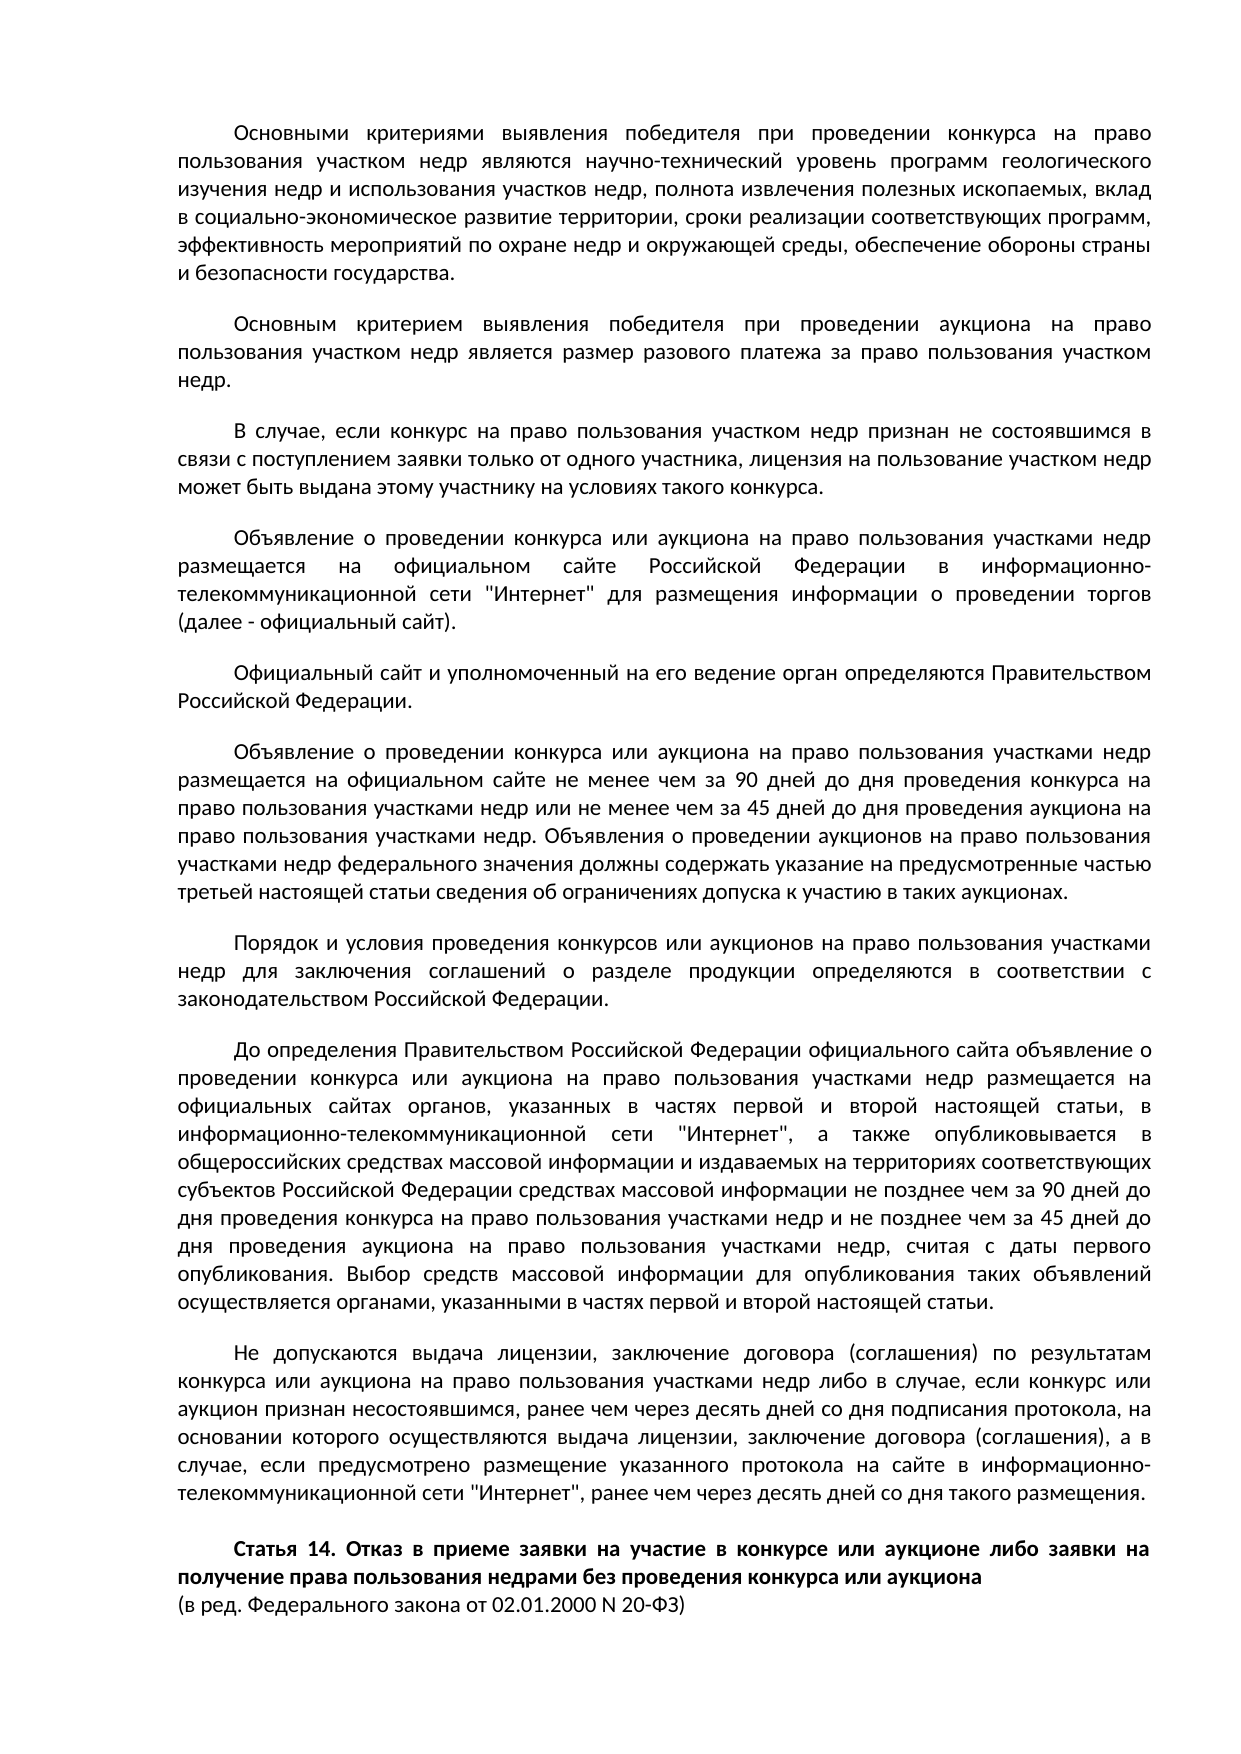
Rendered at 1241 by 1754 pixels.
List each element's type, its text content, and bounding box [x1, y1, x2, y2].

text Официальный сайт и уполномоченный на его ведение орган определяются Правительством Российской Федерации. [177, 658, 1152, 714]
text До определения Правительством Российской Федерации официального сайта объявление о проведении конкурса или аукциона на право пользования участками недр размещается на официальных сайтах органов, указанных в частях первой и второй настоящей статьи, в информационно-телекоммуникационной сети "Интернет", а также опубликовывается в общероссийских средствах массовой информации и издаваемых на территориях соответствующих субъектов Российской Федерации средствах массовой информации не позднее чем за 90 дней до дня проведения конкурса на право пользования участками недр и не позднее чем за 45 дней до дня проведения аукциона на право пользования участками недр, считая с даты первого опубликования. Выбор средств массовой информации для опубликования таких объявлений осуществляется органами, указанными в частях первой и второй настоящей статьи. [177, 1035, 1152, 1315]
text Основным критерием выявления победителя при проведении аукциона на право пользования участком недр является размер разового платежа за право пользования участком недр. [177, 309, 1152, 393]
text (в ред. Федерального закона от 02.01.2000 N 20-ФЗ) [177, 1590, 1152, 1618]
text Объявление о проведении конкурса или аукциона на право пользования участками недр размещается на официальном сайте Российской Федерации в информационно-телекоммуникационной сети "Интернет" для размещения информации о проведении торгов (далее - официальный сайт). [177, 523, 1152, 635]
title Статья 14. Отказ в приеме заявки на участие в конкурсе или аукционе либо заявки на получение права пользования недрами без проведения конкурса или аукциона [177, 1534, 1152, 1590]
text Объявление о проведении конкурса или аукциона на право пользования участками недр размещается на официальном сайте не менее чем за 90 дней до дня проведения конкурса на право пользования участками недр или не менее чем за 45 дней до дня проведения аукциона на право пользования участками недр. Объявления о проведении аукционов на право пользования участками недр федерального значения должны содержать указание на предусмотренные частью третьей настоящей статьи сведения об ограничениях допуска к участию в таких аукционах. [177, 737, 1152, 905]
text Основными критериями выявления победителя при проведении конкурса на право пользования участком недр являются научно-технический уровень программ геологического изучения недр и использования участков недр, полнота извлечения полезных ископаемых, вклад в социально-экономическое развитие территории, сроки реализации соответствующих программ, эффективность мероприятий по охране недр и окружающей среды, обеспечение обороны страны и безопасности государства. [177, 118, 1152, 286]
text Не допускаются выдача лицензии, заключение договора (соглашения) по результатам конкурса или аукциона на право пользования участками недр либо в случае, если конкурс или аукцион признан несостоявшимся, ранее чем через десять дней со дня подписания протокола, на основании которого осуществляются выдача лицензии, заключение договора (соглашения), а в случае, если предусмотрено размещение указанного протокола на сайте в информационно-телекоммуникационной сети "Интернет", ранее чем через десять дней со дня такого размещения. [177, 1338, 1152, 1506]
text В случае, если конкурс на право пользования участком недр признан не состоявшимся в связи с поступлением заявки только от одного участника, лицензия на пользование участком недр может быть выдана этому участнику на условиях такого конкурса. [177, 416, 1152, 500]
text Порядок и условия проведения конкурсов или аукционов на право пользования участками недр для заключения соглашений о разделе продукции определяются в соответствии с законодательством Российской Федерации. [177, 928, 1152, 1012]
